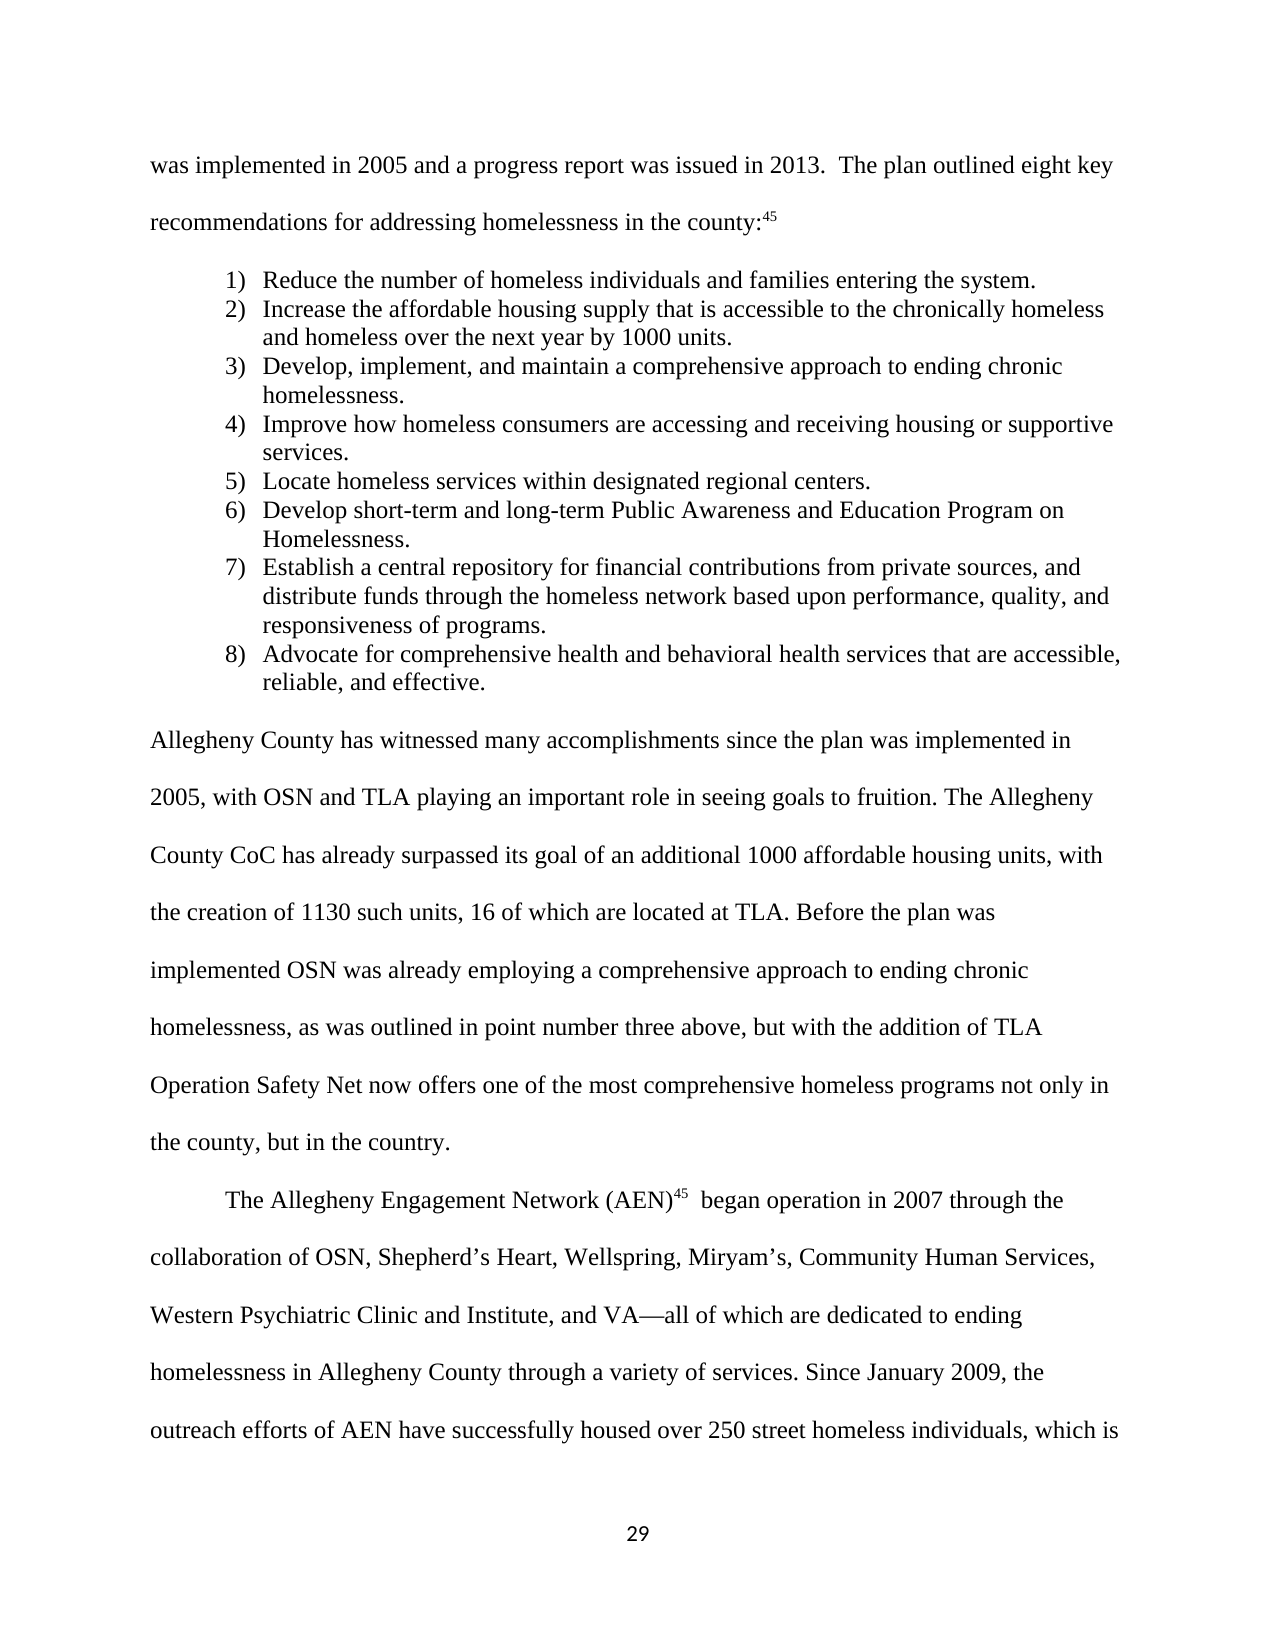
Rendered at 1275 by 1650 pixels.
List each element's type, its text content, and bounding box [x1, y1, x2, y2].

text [150, 1185, 1125, 1444]
text Allegheny County has witnessed many accomplishments since the plan was implemented in 2005, with OSN and TLA playing an important role in seeing goals to fruition. The Allegheny County CoC has already surpassed its goal of an additional 1000 affordable housing units, with the creation of 1130 such units, 16 of which are located at TLA. Before the plan was implemented OSN was already employing a comprehensive approach to ending chronic homelessness, as was outlined in point number three above, but with the addition of TLA Operation Safety Net now offers one of the most comprehensive homeless programs not only in the county, but in the country. [150, 725, 1125, 1156]
list Develop short-term and long-term Public Awareness and Education Program on Homelessness. [225, 495, 1125, 552]
list Locate homeless services within designated regional centers. [225, 466, 1125, 495]
list Advocate for comprehensive health and behavioral health services that are accessible, reliable, and effective. [225, 639, 1125, 696]
list Improve how homeless consumers are accessing and receiving housing or supportive services. [225, 409, 1125, 466]
list Reduce the number of homeless individuals and families entering the system. [225, 265, 1125, 294]
list Develop, implement, and maintain a comprehensive approach to ending chronic homelessness. [225, 351, 1125, 409]
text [150, 150, 1125, 236]
list Establish a central repository for financial contributions from private sources, and distribute funds through the homeless network based upon performance, quality, and responsiveness of programs. [225, 552, 1125, 639]
list Increase the affordable housing supply that is accessible to the chronically homeless and homeless over the next year by 1000 units. [225, 294, 1125, 351]
